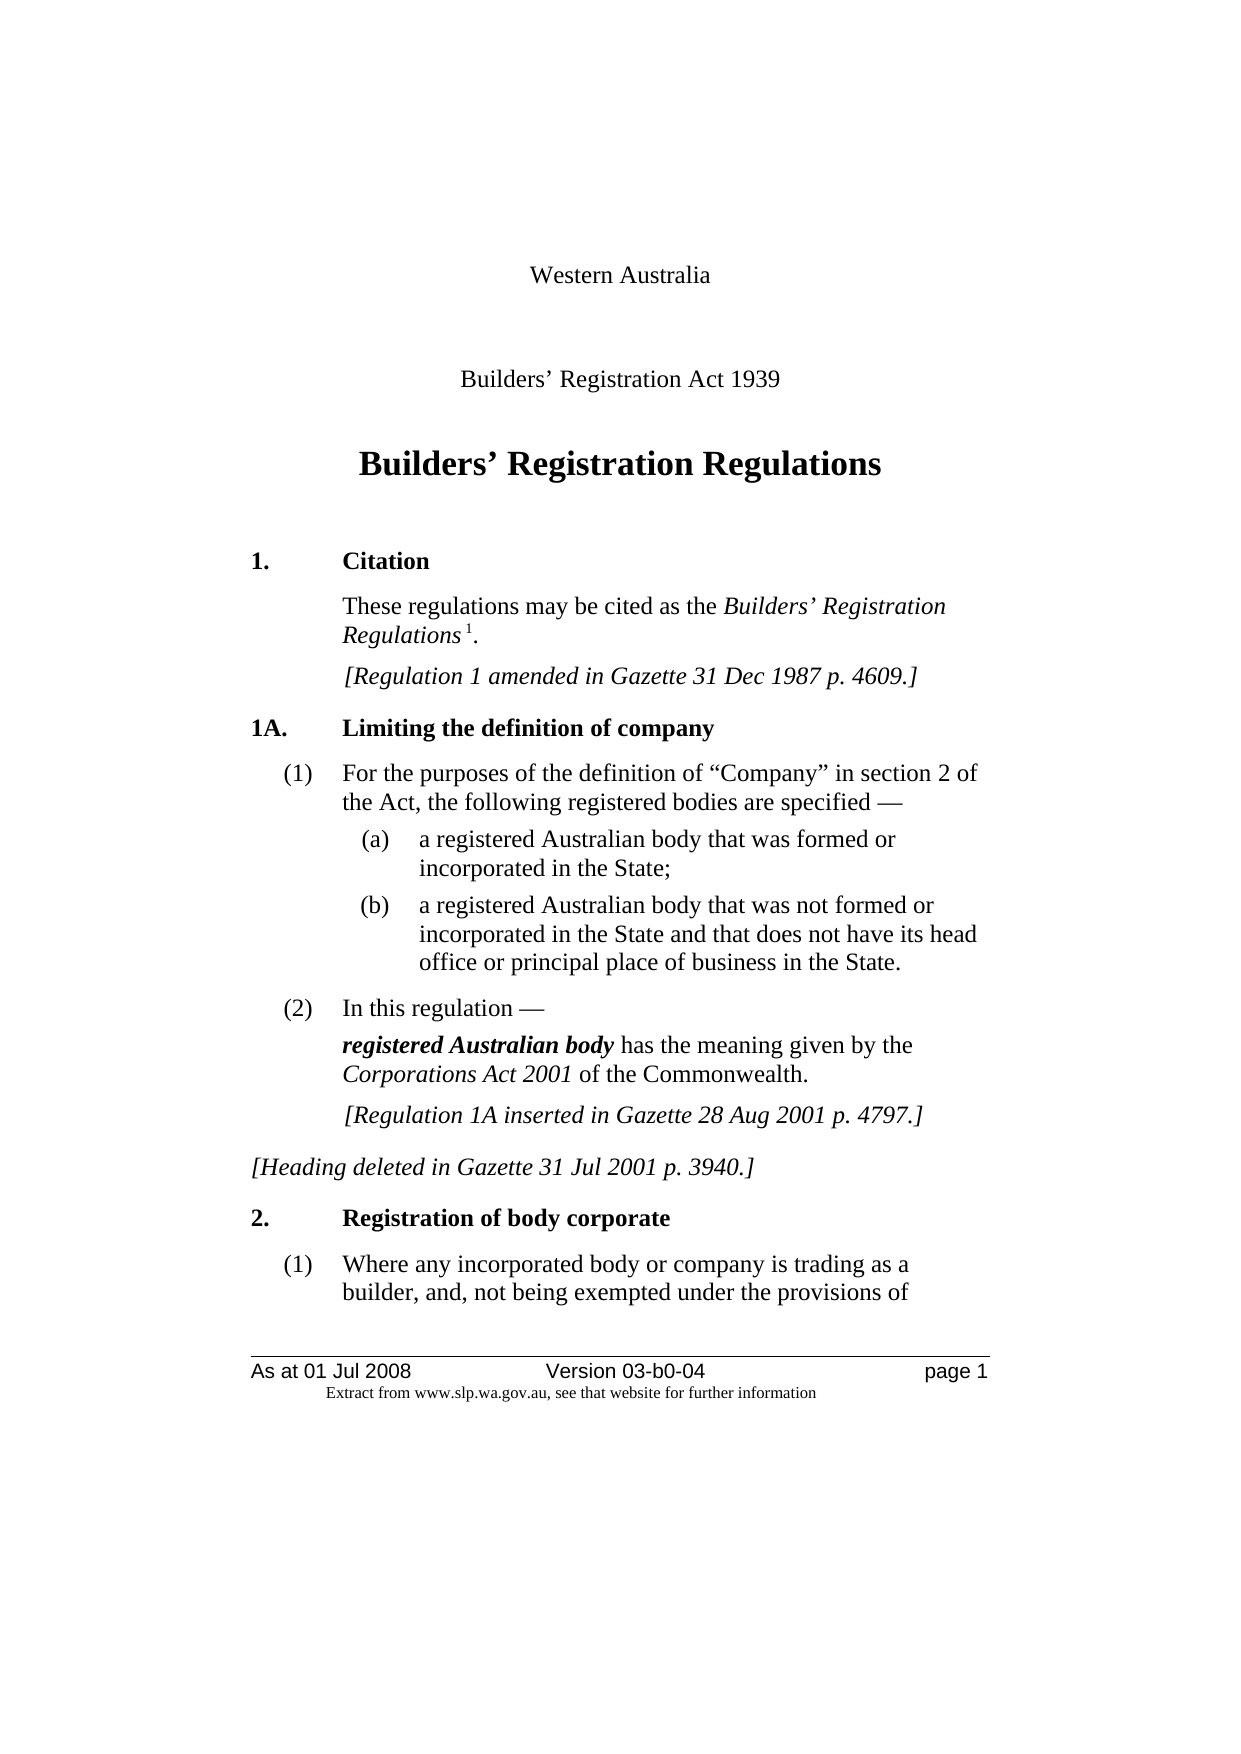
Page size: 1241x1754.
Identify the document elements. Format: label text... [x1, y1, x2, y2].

text Builders’ Registration Act 1939 [251, 364, 990, 392]
text (1) For the purposes of the definition of “Company” in section 2 of the Act, the following registered bodies are specified — [251, 758, 990, 816]
subtitle 2. Registration of body corporate [251, 1203, 990, 1232]
subtitle 1. Citation [251, 546, 990, 574]
text (a) a registered Australian body that was formed or incorporated in the State; [251, 824, 990, 882]
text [251, 1249, 990, 1306]
text Builders’ Registration Regulations [251, 442, 990, 483]
text (b) a registered Australian body that was not formed or incorporated in the State and that does not have its head office or principal place of business in the State. [251, 890, 990, 976]
text [Heading deleted in Gazette 31 Jul 2001 p. 3940.] [251, 1152, 990, 1180]
text Western Australia [251, 260, 990, 289]
text These regulations may be cited as the Builders’ Registration Regulations 1. [251, 591, 990, 649]
text (2) In this regulation — [251, 993, 990, 1022]
subtitle 1A. Limiting the definition of company [251, 713, 990, 742]
text [Regulation 1A inserted in Gazette 28 Aug 2001 p. 4797.] [251, 1100, 990, 1129]
text registered Australian body has the meaning given by the Corporations Act 2001 of the Commonwealth. [251, 1030, 990, 1087]
text [Regulation 1 amended in Gazette 31 Dec 1987 p. 4609.] [251, 661, 990, 690]
